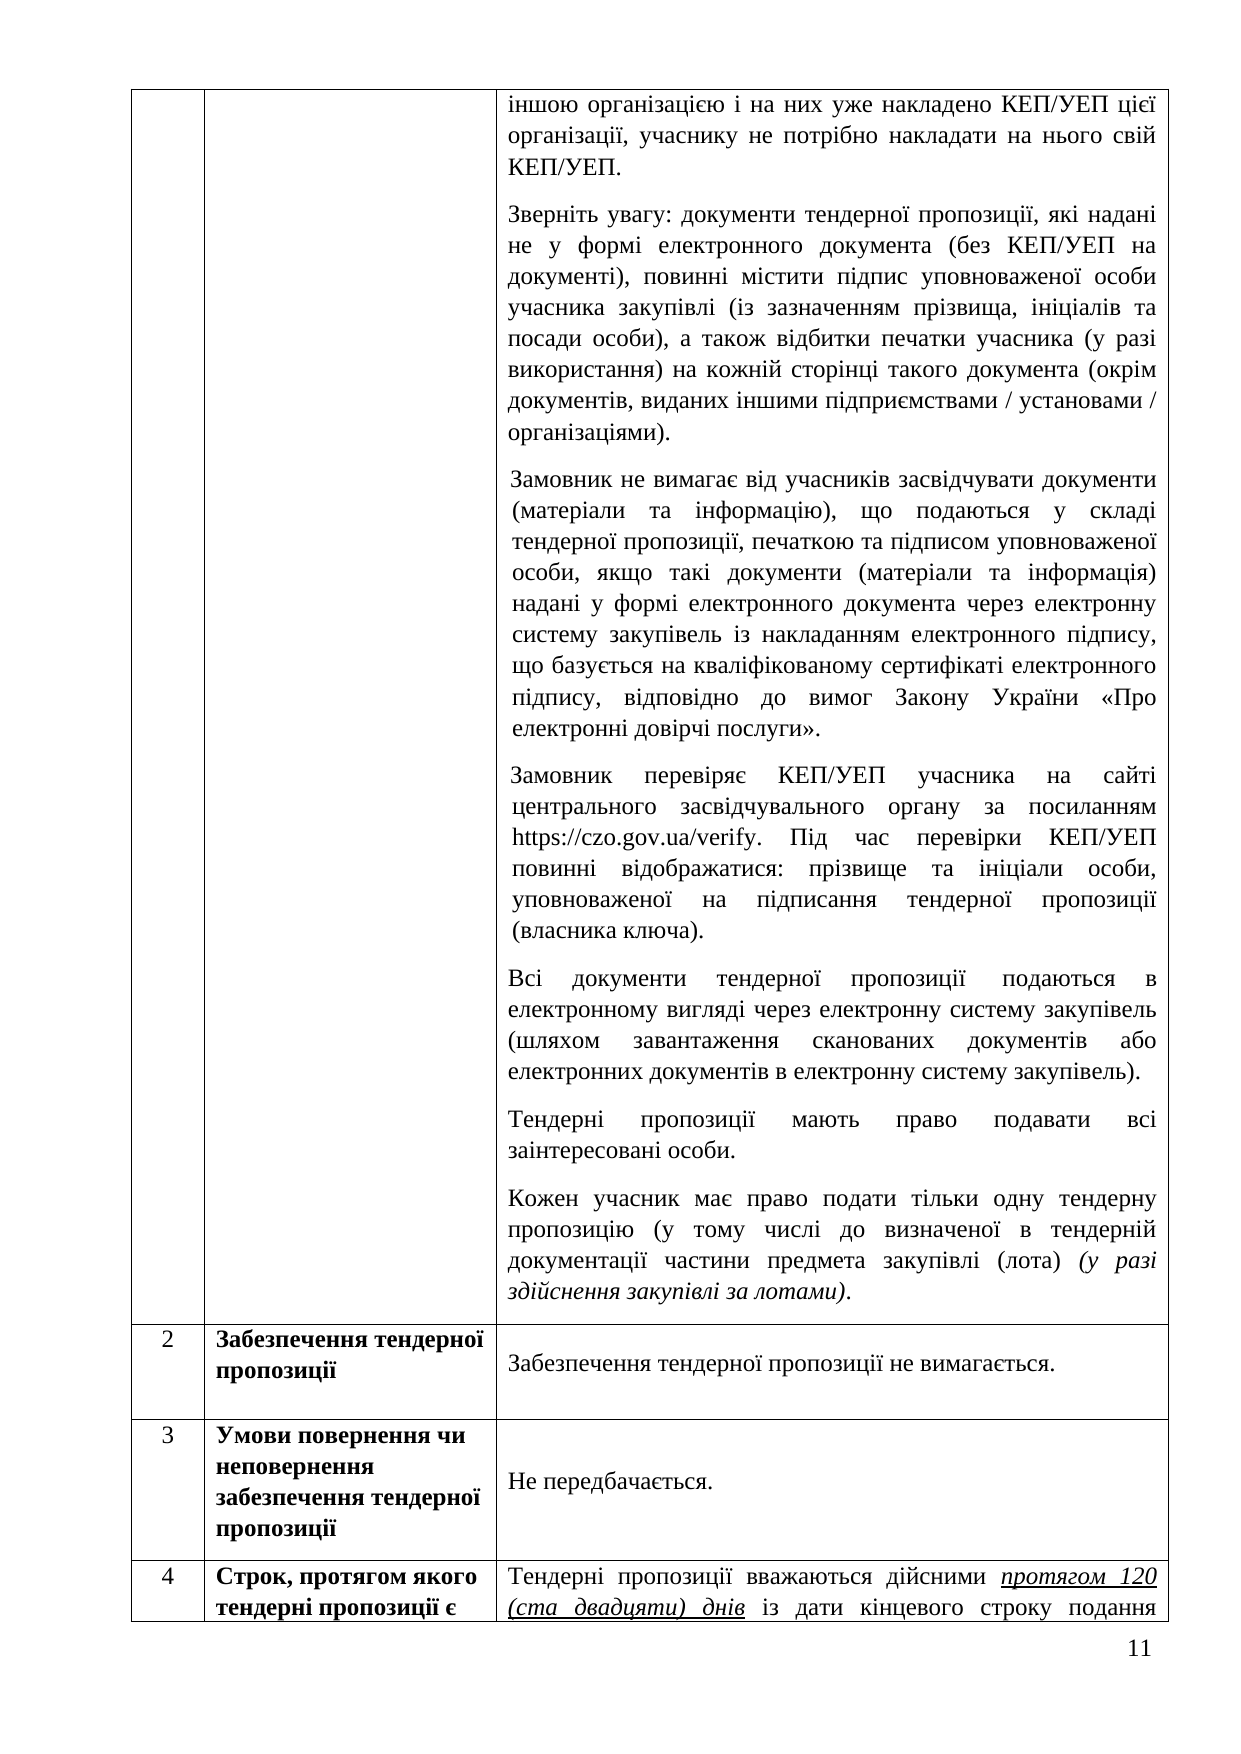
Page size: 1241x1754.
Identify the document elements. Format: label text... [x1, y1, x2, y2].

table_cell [205, 1561, 496, 1621]
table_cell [497, 1561, 1168, 1621]
table_cell 1 [132, 90, 204, 1323]
table_cell Забезпечення тендерної пропозиції не вимагається. [497, 1325, 1168, 1419]
table_cell Забезпечення тендерної пропозиції [205, 1325, 496, 1419]
table_cell Умови повернення чи неповернення забезпечення тендерної пропозиції [205, 1420, 496, 1560]
table_cell Не передбачається. [497, 1420, 1168, 1560]
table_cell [205, 90, 496, 1323]
table_cell 3 [132, 1420, 204, 1560]
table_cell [497, 90, 1168, 1323]
table_cell 4 [132, 1561, 204, 1621]
table_cell 2 [132, 1325, 204, 1419]
